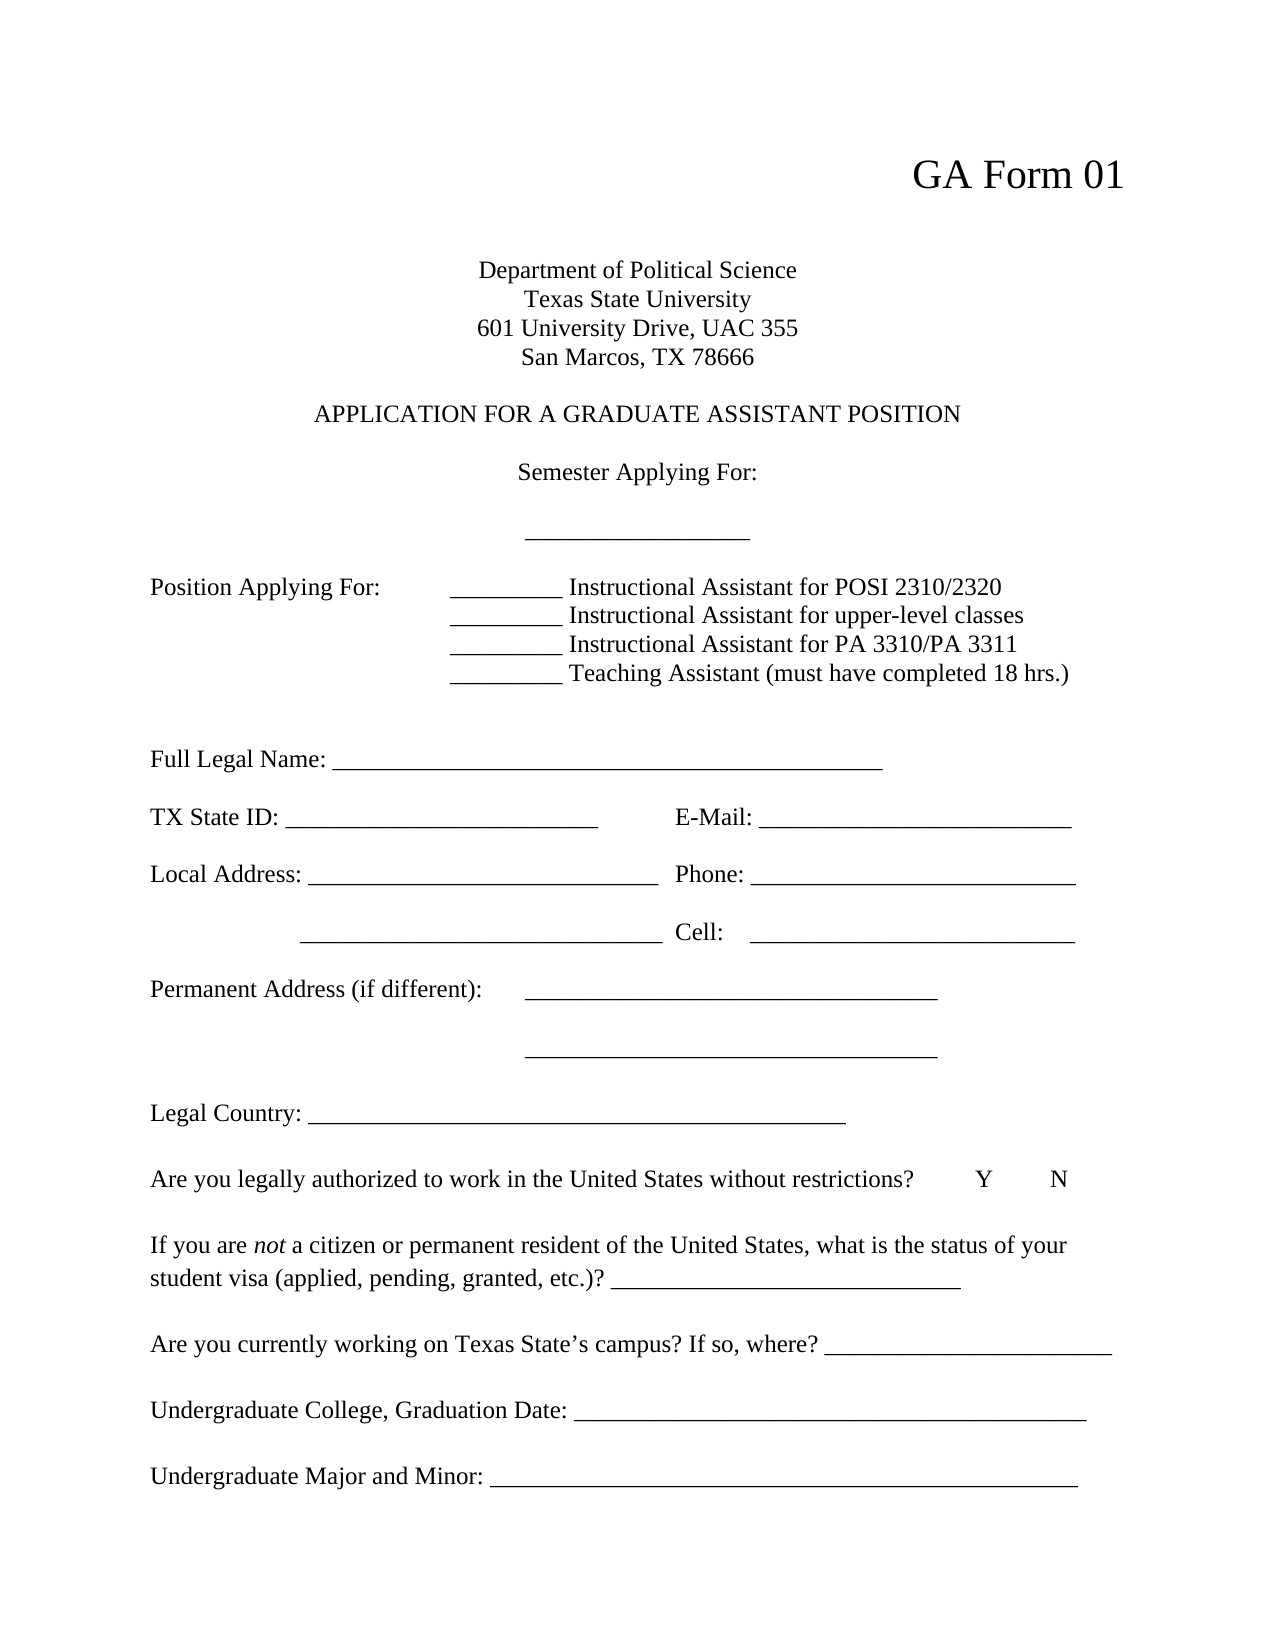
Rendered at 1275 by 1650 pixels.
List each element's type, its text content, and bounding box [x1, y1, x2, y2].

text APPLICATION FOR A GRADUATE ASSISTANT POSITION [150, 399, 1125, 428]
text Department of Political Science [150, 255, 1125, 284]
text Are you currently working on Texas State’s campus? If so, where? _______________________ [150, 1329, 1125, 1358]
text _________ Instructional Assistant for PA 3310/PA 3311 [150, 629, 1125, 658]
text 601 University Drive, UAC 355 [150, 313, 1125, 342]
text San Marcos, TX 78666 [150, 342, 1125, 370]
text Permanent Address (if different): _________________________________ [150, 974, 1125, 1003]
text Local Address: ____________________________ Phone: __________________________ [150, 859, 1125, 888]
text _____________________________ Cell: __________________________ [150, 917, 1125, 945]
text Full Legal Name: ____________________________________________ [150, 744, 1125, 773]
text __________________ [150, 514, 1125, 543]
text Are you legally authorized to work in the United States without restrictions? Y N [150, 1164, 1125, 1192]
text _________ Instructional Assistant for upper-level classes [150, 600, 1125, 629]
text GA Form 01 [150, 150, 1125, 198]
text Position Applying For: _________ Instructional Assistant for POSI 2310/2320 [150, 572, 1125, 600]
text Undergraduate Major and Minor: _______________________________________________ [150, 1461, 1125, 1490]
text If you are not a citizen or permanent resident of the United States, what is the status of your student visa (applied, pending, granted, etc.)? ____________________________ [150, 1230, 1125, 1292]
text _________________________________ [150, 1032, 1125, 1060]
text _________ Teaching Assistant (must have completed 18 hrs.) [150, 658, 1125, 687]
text Undergraduate College, Graduation Date: _________________________________________ [150, 1395, 1125, 1424]
text Texas State University [150, 284, 1125, 313]
text Semester Applying For: [150, 457, 1125, 485]
text TX State ID: _________________________ E-Mail: _________________________ [150, 802, 1125, 830]
text Legal Country: ___________________________________________ [150, 1098, 1125, 1126]
